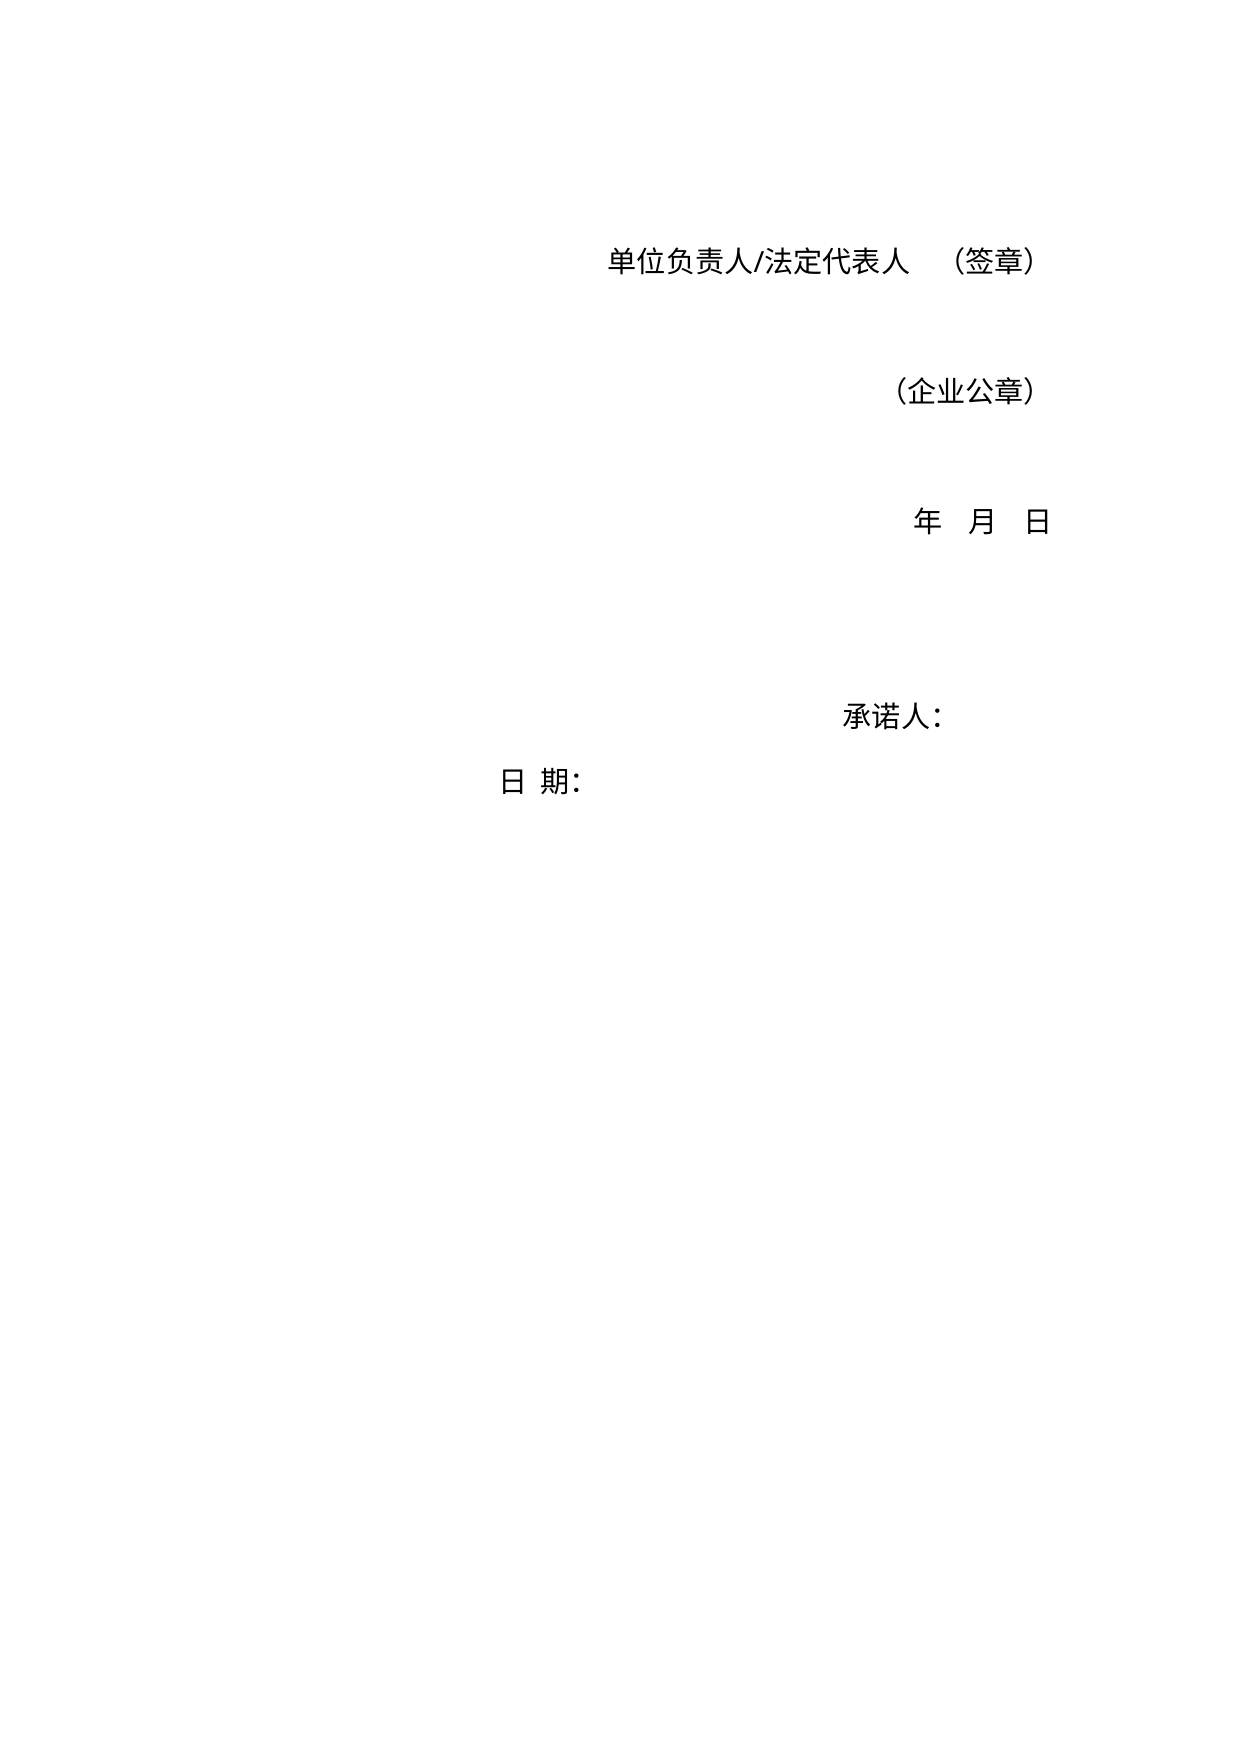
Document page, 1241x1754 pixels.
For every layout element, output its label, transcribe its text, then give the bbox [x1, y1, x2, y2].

text 承诺人： [187, 682, 959, 747]
text 单位负责人/法定代表人 （签章） [187, 227, 1053, 292]
text （企业公章） [187, 357, 1053, 422]
text 日 期： [187, 747, 1053, 812]
text 年 月 日 [187, 487, 1053, 552]
